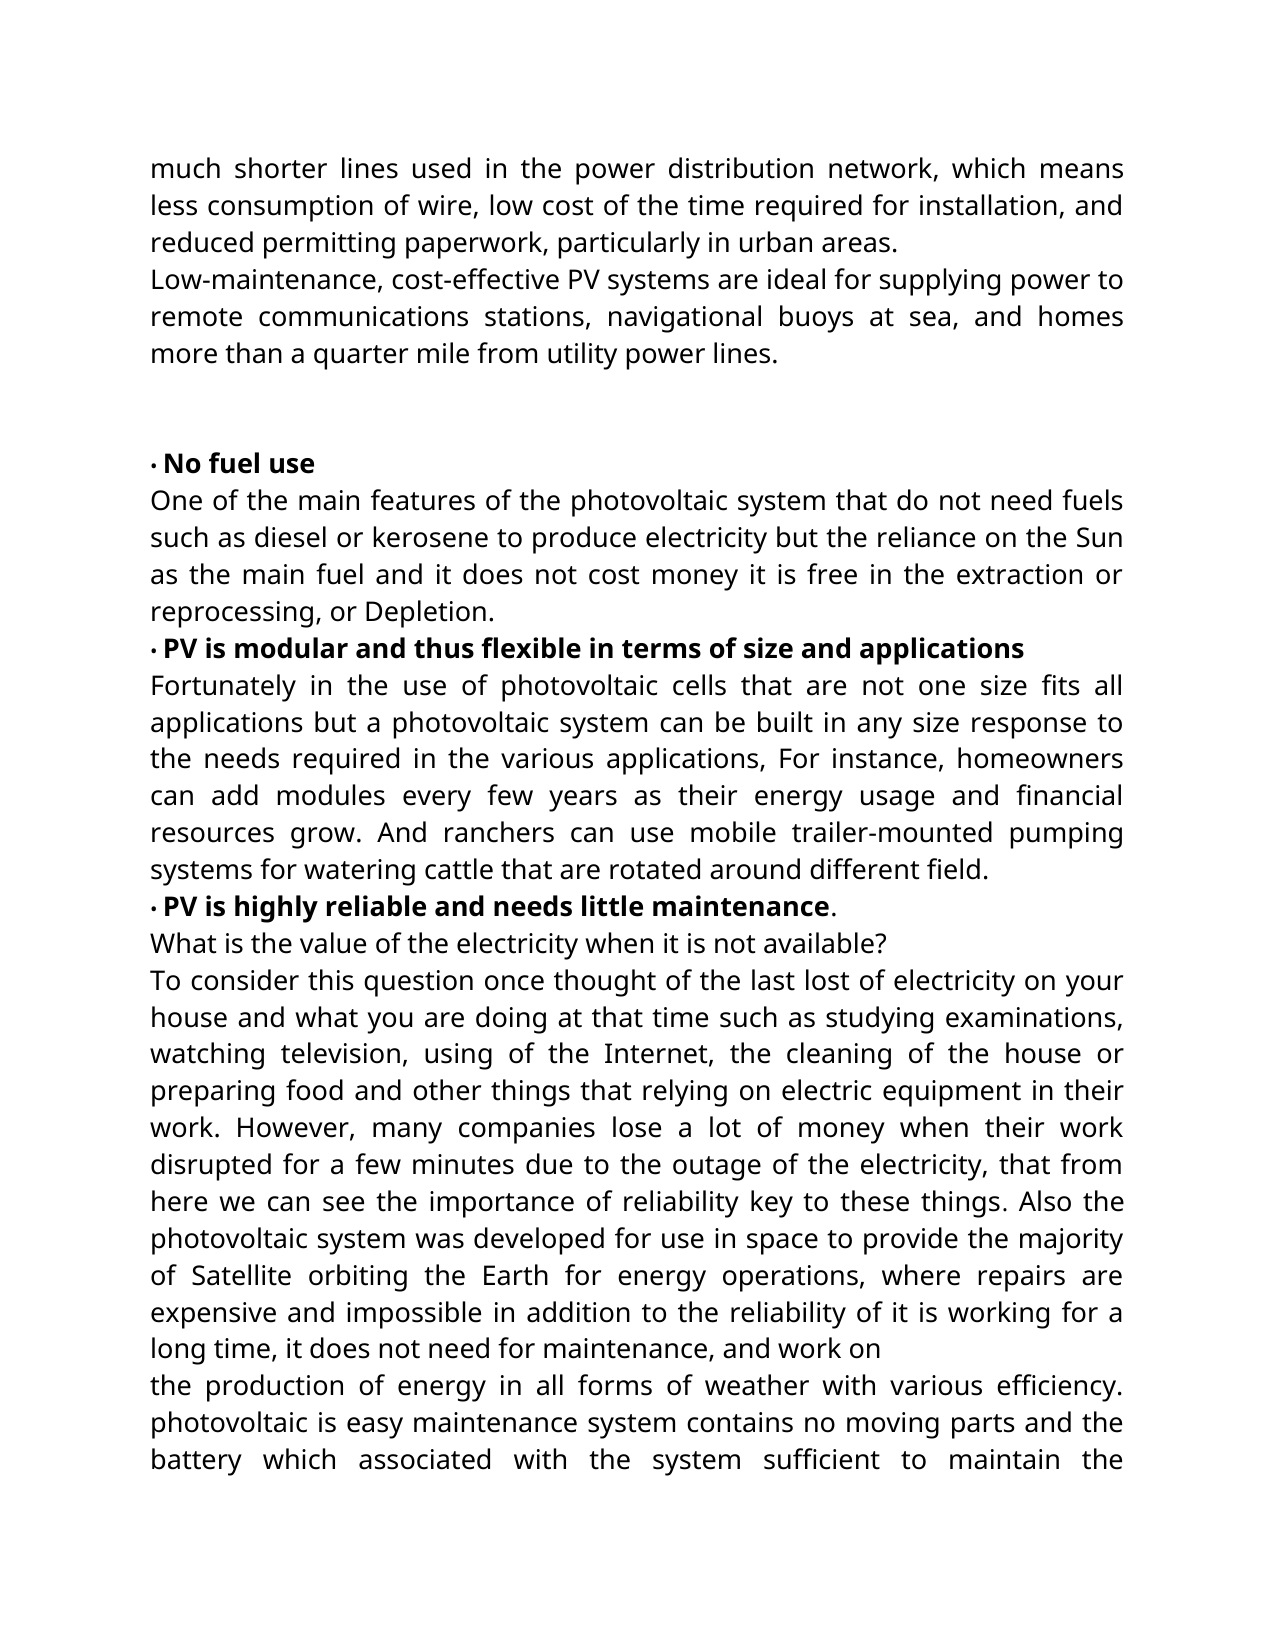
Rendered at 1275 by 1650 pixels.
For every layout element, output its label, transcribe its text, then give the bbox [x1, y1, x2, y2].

text Fortunately in the use of photovoltaic cells that are not one size fits all applications but a photovoltaic system can be built in any size response to the needs required in the various applications, For instance, homeowners can add modules every few years as their energy usage and financial resources grow. And ranchers can use mobile trailer-mounted pumping systems for watering cattle that are rotated around different field. [150, 666, 1125, 887]
text What is the value of the electricity when it is not available? [150, 924, 1125, 961]
text To consider this question once thought of the last lost of electricity on your house and what you are doing at that time such as studying examinations, watching television, using of the Internet, the cleaning of the house or preparing food and other things that relying on electric equipment in their work. However, many companies lose a lot of money when their work disrupted for a few minutes due to the outage of the electricity, that from here we can see the importance of reliability key to these things. Also the photovoltaic system was developed for use in space to provide the majority of Satellite orbiting the Earth for energy operations, where repairs are expensive and impossible in addition to the reliability of it is working for a long time, it does not need for maintenance, and work on [150, 961, 1125, 1367]
text One of the main features of the photovoltaic system that do not need fuels such as diesel or kerosene to produce electricity but the reliance on the Sun as the main fuel and it does not cost money it is free in the extraction or reprocessing, or Depletion. [150, 482, 1125, 629]
text • No fuel use [150, 445, 1125, 482]
text • PV is highly reliable and needs little maintenance. [150, 887, 1125, 924]
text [150, 150, 1125, 261]
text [150, 1367, 1125, 1477]
text • PV is modular and thus flexible in terms of size and applications [150, 629, 1125, 666]
text Low-maintenance, cost-effective PV systems are ideal for supplying power to remote communications stations, navigational buoys at sea, and homes more than a quarter mile from utility power lines. [150, 261, 1125, 371]
